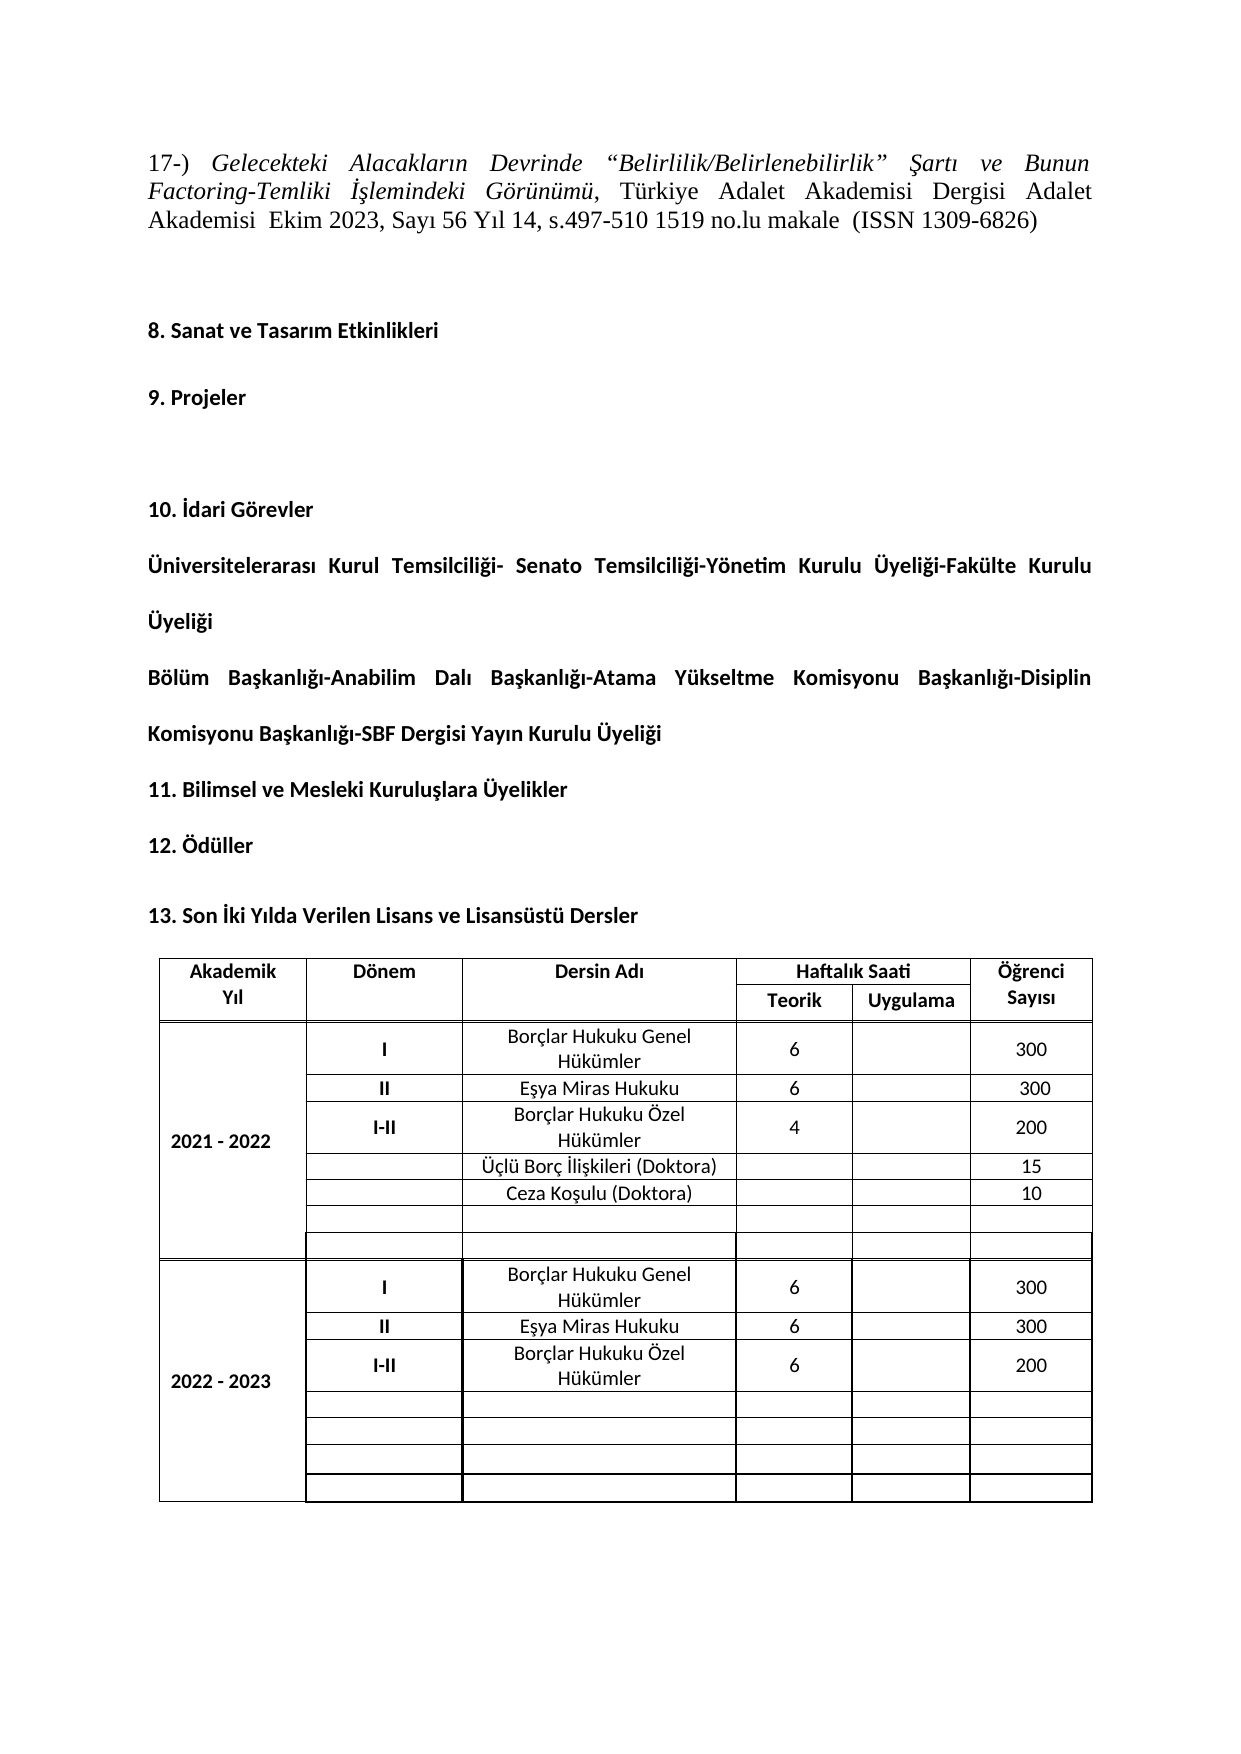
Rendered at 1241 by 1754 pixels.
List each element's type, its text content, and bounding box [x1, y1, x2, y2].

table_cell [737, 1180, 852, 1205]
table_cell [464, 1475, 735, 1501]
table_cell [737, 1233, 852, 1258]
table_cell [853, 1475, 969, 1501]
table_cell 2022 - 2023 [160, 1261, 305, 1501]
table_cell 300 [971, 1261, 1091, 1312]
text 13. Son İki Yılda Verilen Lisans ve Lisansüstü Dersler [148, 902, 1093, 930]
table_cell Ceza Koşulu (Doktora) [463, 1180, 736, 1205]
table_cell I-II [307, 1340, 461, 1391]
table_cell [307, 1418, 461, 1443]
table_cell [463, 1233, 735, 1258]
table_cell [307, 1233, 462, 1258]
table_cell 10 [971, 1180, 1092, 1205]
table_cell 300 [971, 1313, 1091, 1339]
table_cell Eşya Miras Hukuku [464, 1313, 735, 1339]
table_cell [307, 1475, 461, 1501]
table_cell [464, 1418, 735, 1443]
table_cell [853, 1023, 970, 1074]
table_cell II [307, 1075, 462, 1101]
table_cell [464, 1445, 735, 1473]
table_cell I-II [307, 1102, 462, 1152]
table_cell [307, 1392, 461, 1417]
table_cell [307, 1154, 462, 1179]
table_cell [737, 1392, 851, 1417]
table_cell II [307, 1313, 461, 1339]
table_cell [307, 1445, 461, 1473]
text 11. Bilimsel ve Mesleki Kuruluşlara Üyelikler [148, 776, 1093, 804]
table_cell [971, 1392, 1091, 1417]
table_cell [853, 1206, 970, 1232]
table_cell [853, 1392, 969, 1417]
table_header Öğrenci Sayısı [971, 959, 1092, 1020]
table_cell Borçlar Hukuku Genel Hükümler [464, 1261, 735, 1312]
table_header Dersin Adı [463, 959, 736, 1020]
text 17-) Gelecekteki Alacakların Devrinde “Belirlilik/Belirlenebilirlik” Şartı ve Bunun Factoring-Temliki İşlemindeki Görünümü, Türkiye Adalet Akademisi Dergisi Adalet Akademisi Ekim 2023, Sayı 56 Yıl 14, s.497-510 1519 no.lu makale (ISSN 1309-6826) [148, 148, 1093, 234]
table_cell [464, 1392, 735, 1417]
table_cell [971, 1206, 1092, 1232]
text 9. Projeler [148, 383, 1093, 411]
table_cell [737, 1475, 851, 1501]
table_cell [307, 1206, 462, 1232]
table_cell Uygulama [853, 985, 970, 1020]
table_cell [737, 1418, 851, 1443]
table_cell 200 [971, 1102, 1092, 1152]
table_cell [971, 1418, 1091, 1443]
table_cell [737, 1206, 852, 1232]
table_cell [853, 1340, 969, 1391]
table_cell [463, 1206, 736, 1232]
table_cell I [307, 1023, 462, 1074]
text Bölüm Başkanlığı-Anabilim Dalı Başkanlığı-Atama Yükseltme Komisyonu Başkanlığı-Disiplin Komisyonu Başkanlığı-SBF Dergisi Yayın Kurulu Üyeliği [148, 663, 1093, 748]
table_cell [853, 1233, 970, 1258]
table_cell 200 [971, 1340, 1091, 1391]
table_cell 6 [737, 1023, 852, 1074]
table_cell Borçlar Hukuku Özel Hükümler [463, 1102, 736, 1152]
table_cell [737, 1445, 851, 1473]
table_cell Borçlar Hukuku Genel Hükümler [463, 1023, 736, 1074]
table_cell [971, 1445, 1091, 1473]
table_cell 6 [737, 1261, 851, 1312]
table_cell 15 [971, 1154, 1092, 1179]
table_cell [853, 1075, 970, 1101]
table_cell 6 [737, 1313, 851, 1339]
text 12. Ödüller [148, 832, 1093, 860]
table_cell Eşya Miras Hukuku [463, 1075, 736, 1101]
table_cell 300 [971, 1023, 1092, 1074]
table_header Dönem [307, 959, 462, 1020]
table_cell 2021 - 2022 [160, 1023, 306, 1258]
table_header Akademik Yıl [160, 959, 306, 1020]
table_cell [853, 1102, 970, 1152]
table_cell [853, 1261, 969, 1312]
table_cell [971, 1475, 1091, 1501]
table_cell [853, 1418, 969, 1443]
table_cell Üçlü Borç İlişkileri (Doktora) [463, 1154, 736, 1179]
table_cell [971, 1233, 1091, 1258]
table_cell Teorik [737, 985, 852, 1020]
table_cell 4 [737, 1102, 852, 1152]
table_cell [853, 1180, 970, 1205]
text Üniversitelerarası Kurul Temsilciliği- Senato Temsilciliği-Yönetim Kurulu Üyeliği-Fakülte Kurulu Üyeliği [148, 551, 1093, 636]
table_cell 6 [737, 1075, 852, 1101]
text 10. İdari Görevler [148, 495, 1093, 523]
table_cell Borçlar Hukuku Özel Hükümler [464, 1340, 735, 1391]
table_cell I [307, 1261, 461, 1312]
table_cell 300 [971, 1075, 1092, 1101]
table_cell [853, 1313, 969, 1339]
table_cell [737, 1154, 852, 1179]
table_cell [307, 1180, 462, 1205]
text 8. Sanat ve Tasarım Etkinlikleri [148, 316, 1093, 344]
table_cell 6 [737, 1340, 851, 1391]
table_cell [853, 1445, 969, 1473]
table_header Haftalık Saati [737, 959, 970, 984]
table_cell [853, 1154, 970, 1179]
